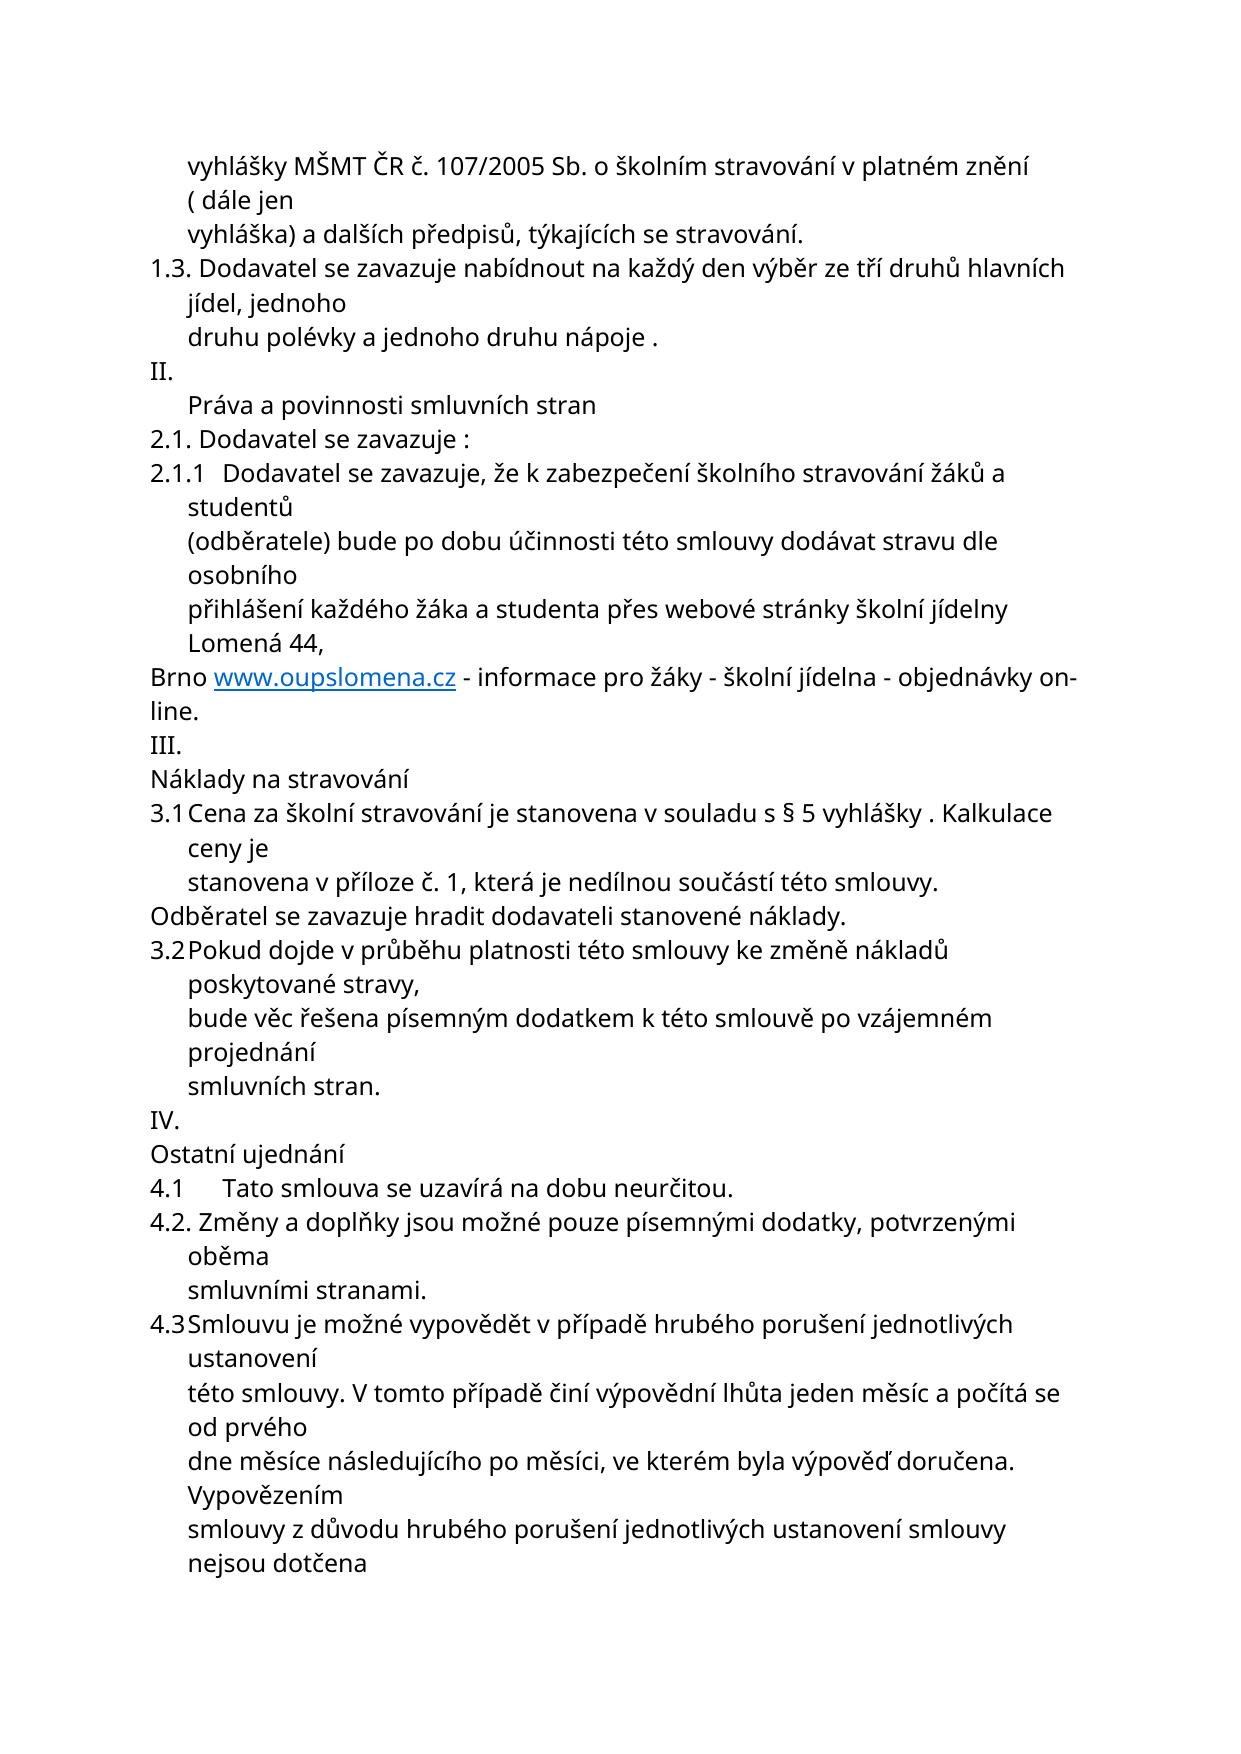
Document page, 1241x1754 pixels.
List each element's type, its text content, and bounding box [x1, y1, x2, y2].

text 1.3. Dodavatel se zavazuje nabídnout na každý den výběr ze tří druhů hlavních jídel, jednoho druhu polévky a jednoho druhu nápoje . [150, 251, 1090, 353]
text 4.1 Tato smlouva se uzavírá na dobu neurčitou. [150, 1171, 1090, 1205]
text II. [150, 353, 1090, 387]
text 3.1 Cena za školní stravování je stanovena v souladu s § 5 vyhlášky . Kalkulace ceny je stanovena v příloze č. 1, která je nedílnou součástí této smlouvy. [150, 796, 1090, 898]
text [150, 1307, 1090, 1579]
text Odběratel se zavazuje hradit dodavateli stanovené náklady. [150, 898, 1090, 932]
text Ostatní ujednání [150, 1137, 1090, 1171]
text IV. [150, 1103, 1090, 1137]
text III. [150, 728, 1090, 762]
text Náklady na stravování [150, 762, 1090, 796]
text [150, 149, 1090, 251]
text 3.2 Pokud dojde v průběhu platnosti této smlouvy ke změně nákladů poskytované stravy, bude věc řešena písemným dodatkem k této smlouvě po vzájemném projednání smluvních stran. [150, 932, 1090, 1103]
text Brno www.oupslomena.cz - informace pro žáky - školní jídelna - objednávky on-line. [150, 660, 1090, 728]
text 4.2. Změny a doplňky jsou možné pouze písemnými dodatky, potvrzenými oběma smluvními stranami. [150, 1205, 1090, 1307]
text Práva a povinnosti smluvních stran 2.1. Dodavatel se zavazuje : [150, 387, 1090, 456]
text 2.1.1 Dodavatel se zavazuje, že k zabezpečení školního stravování žáků a studentů (odběratele) bude po dobu účinnosti této smlouvy dodávat stravu dle osobního přihlášení každého žáka a studenta přes webové stránky školní jídelny Lomená 44, [150, 456, 1090, 660]
